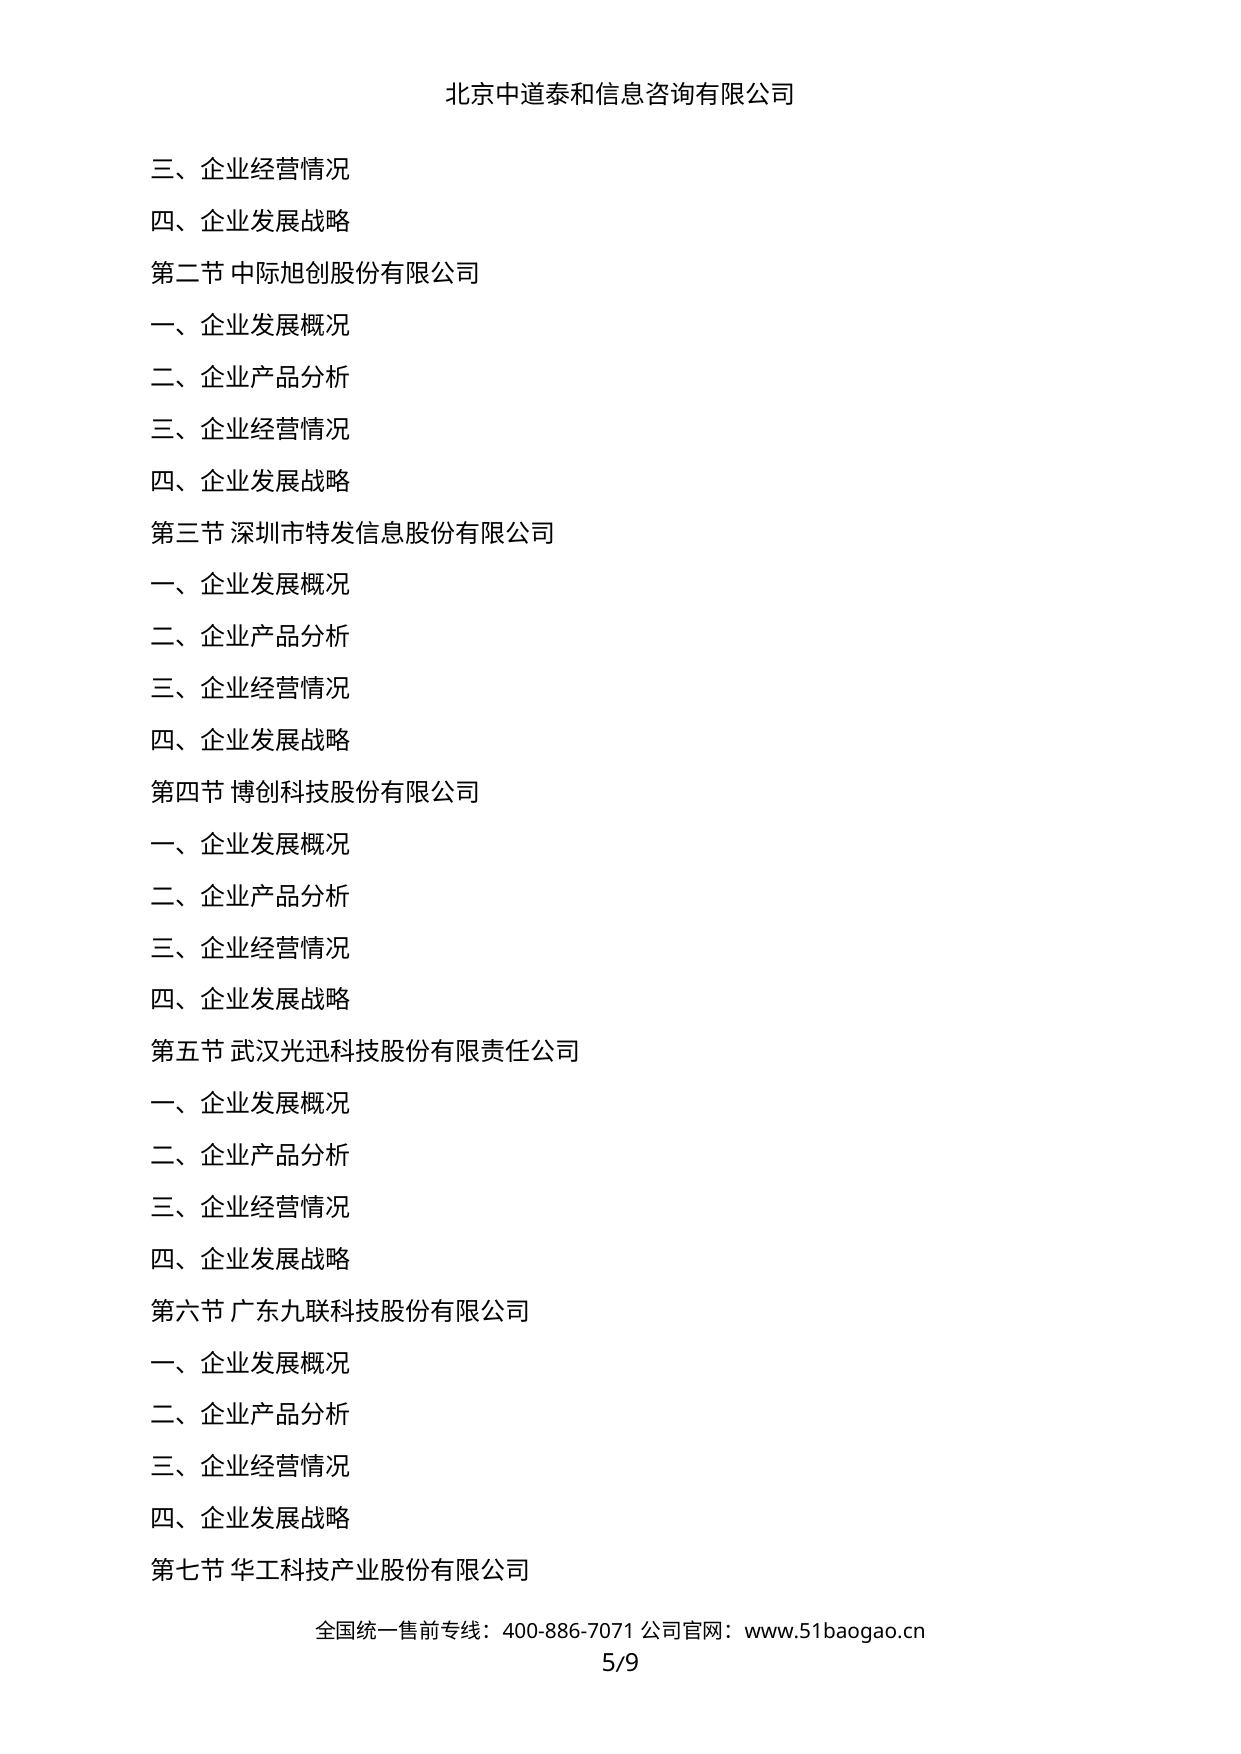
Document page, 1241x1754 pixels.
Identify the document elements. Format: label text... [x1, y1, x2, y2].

text 三、企业经营情况 [150, 928, 1090, 964]
text 第四节 博创科技股份有限公司 [150, 772, 1090, 809]
text 四、企业发展战略 [150, 461, 1090, 497]
text 一、企业发展概况 [150, 824, 1090, 861]
text 二、企业产品分析 [150, 1136, 1090, 1172]
text 三、企业经营情况 [150, 1187, 1090, 1224]
text 一、企业发展概况 [150, 1084, 1090, 1120]
text 三、企业经营情况 [150, 1447, 1090, 1483]
text 四、企业发展战略 [150, 1239, 1090, 1276]
text 第六节 广东九联科技股份有限公司 [150, 1291, 1090, 1327]
text 二、企业产品分析 [150, 617, 1090, 653]
text 三、企业经营情况 [150, 669, 1090, 705]
text 二、企业产品分析 [150, 876, 1090, 912]
text 一、企业发展概况 [150, 306, 1090, 342]
text 四、企业发展战略 [150, 721, 1090, 757]
text 第二节 中际旭创股份有限公司 [150, 254, 1090, 290]
text 第五节 武汉光迅科技股份有限责任公司 [150, 1032, 1090, 1068]
text 一、企业发展概况 [150, 1343, 1090, 1379]
text 二、企业产品分析 [150, 1395, 1090, 1431]
text 一、企业发展概况 [150, 565, 1090, 601]
text 三、企业经营情况 [150, 409, 1090, 446]
text 二、企业产品分析 [150, 357, 1090, 394]
text 第三节 深圳市特发信息股份有限公司 [150, 513, 1090, 549]
text 四、企业发展战略 [150, 980, 1090, 1016]
text 第七节 华工科技产业股份有限公司 [150, 1551, 1090, 1587]
text 四、企业发展战略 [150, 202, 1090, 238]
text 四、企业发展战略 [150, 1499, 1090, 1535]
text 三、企业经营情况 [150, 150, 1090, 186]
